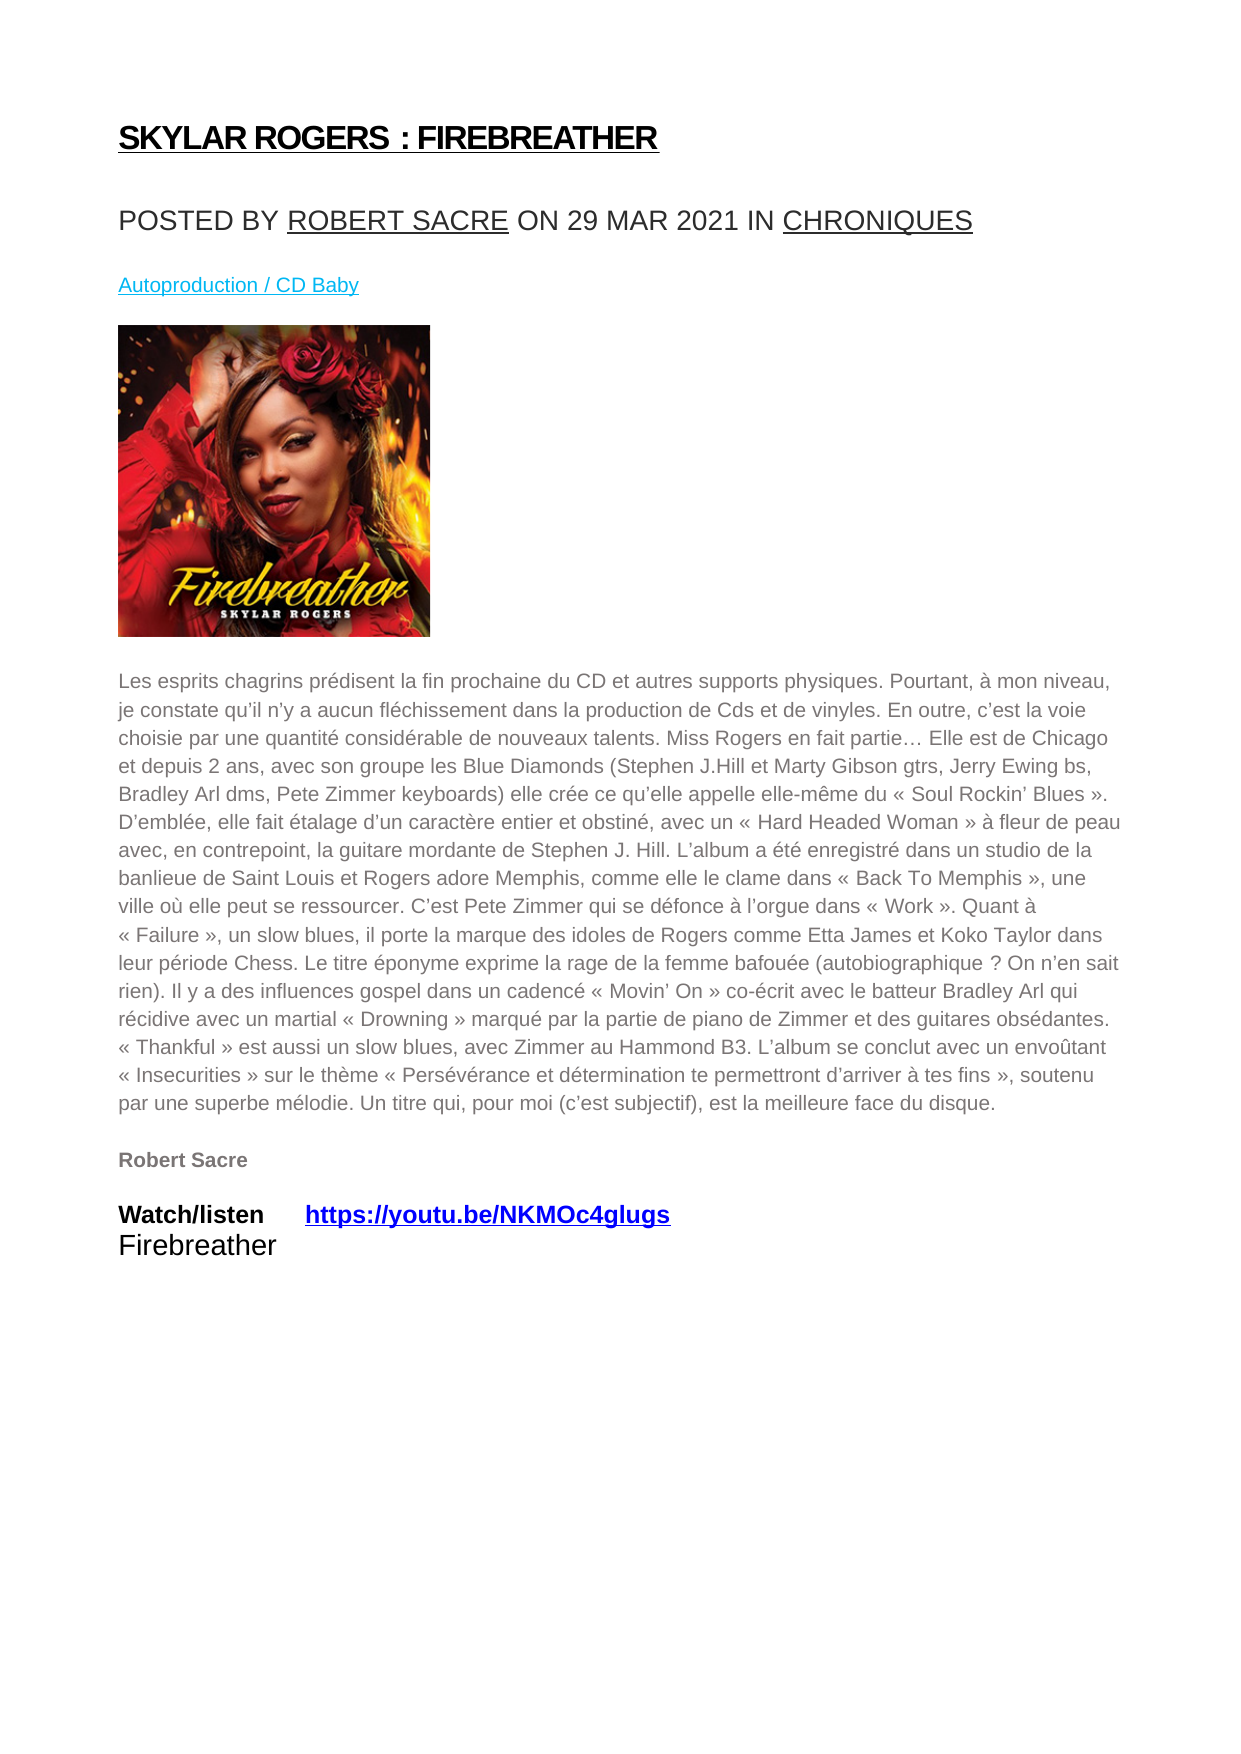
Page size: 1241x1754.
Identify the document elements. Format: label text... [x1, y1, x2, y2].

picture [118, 325, 430, 637]
text Watch/listen https://youtu.be/NKMOc4glugs [118, 1199, 1122, 1228]
subtitle SKYLAR ROGERS : FIREBREATHER [118, 118, 1122, 157]
text Les esprits chagrins prédisent la fin prochaine du CD et autres supports physiques. Pourtant, à mon niveau, je constate qu’il n’y a aucun fléchissement dans la production de Cds et de vinyles. En outre, c’est la voie choisie par une quantité considérable de nouveaux talents. Miss Rogers en fait partie… Elle est de Chicago et depuis 2 ans, avec son groupe les Blue Diamonds (Stephen J.Hill et Marty Gibson gtrs, Jerry Ewing bs, Bradley Arl dms, Pete Zimmer keyboards) elle crée ce qu’elle appelle elle-même du « Soul Rockin’ Blues ». D’emblée, elle fait étalage d’un caractère entier et obstiné, avec un « Hard Headed Woman » à fleur de peau avec, en contrepoint, la guitare mordante de Stephen J. Hill. L’album a été enregistré dans un studio de la banlieue de Saint Louis et Rogers adore Memphis, comme elle le clame dans « Back To Memphis », une ville où elle peut se ressourcer. C’est Pete Zimmer qui se défonce à l’orgue dans « Work ». Quant à « Failure », un slow blues, il porte la marque des idoles de Rogers comme Etta James et Koko Taylor dans leur période Chess. Le titre éponyme exprime la rage de la femme bafouée (autobiographique ? On n’en sait rien). Il y a des influences gospel dans un cadencé « Movin’ On » co-écrit avec le batteur Bradley Arl qui récidive avec un martial « Drowning » marqué par la partie de piano de Zimmer et des guitares obsédantes. « Thankful » est aussi un slow blues, avec Zimmer au Hammond B3. L’album se conclut avec un envoûtant « Insecurities » sur le thème « Persévérance et détermination te permettront d’arriver à tes fins », soutenu par une superbe mélodie. Un titre qui, pour moi (c’est subjectif), est la meilleure face du disque. [118, 665, 1122, 1115]
subtitle Firebreather [118, 1228, 1122, 1262]
text Robert Sacre [118, 1143, 1122, 1171]
text POSTED BY ROBERT SACRE ON 29 MAR 2021 IN CHRONIQUES [118, 204, 1122, 237]
text Autoproduction / CD Baby [118, 269, 1122, 297]
